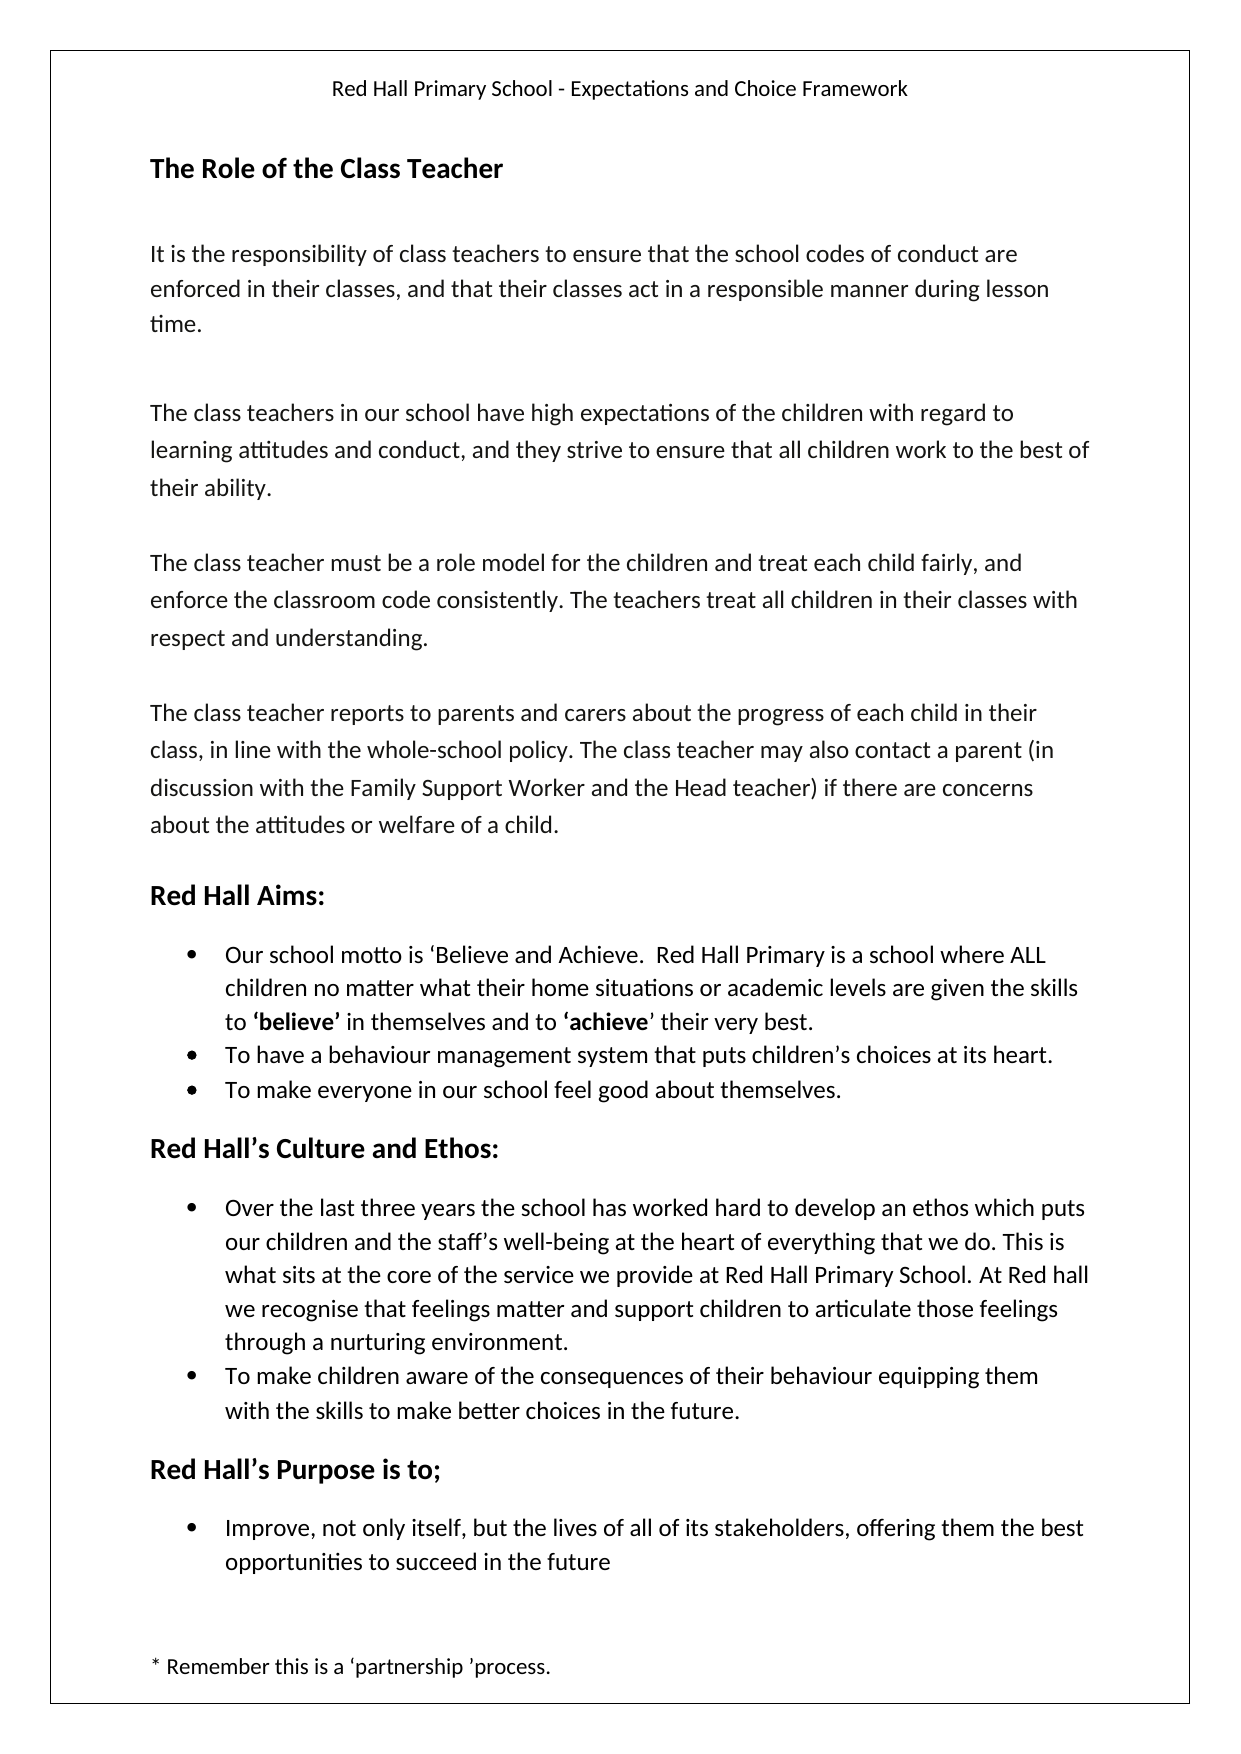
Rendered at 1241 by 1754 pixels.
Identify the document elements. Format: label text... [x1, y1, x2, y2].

list To have a behaviour management system that puts children’s choices at its heart. [187, 1039, 1090, 1070]
list Improve, not only itself, but the lives of all of its stakeholders, offering them the best opportunities to succeed in the future [187, 1512, 1090, 1577]
subtitle The Role of the Class Teacher [150, 150, 1090, 186]
text The class teachers in our school have high expectations of the children with regard to learning attitudes and conduct, and they strive to ensure that all children work to the best of their ability. [150, 390, 1090, 502]
list To make children aware of the consequences of their behaviour equipping them with the skills to make better choices in the future. [187, 1360, 1090, 1425]
list Our school motto is ‘Believe and Achieve. Red Hall Primary is a school where ALL children no matter what their home situations or academic levels are given the skills to ‘believe’ in themselves and to ‘achieve’ their very best. [187, 939, 1090, 1037]
subtitle It is the responsibility of class teachers to ensure that the school codes of conduct are enforced in their classes, and that their classes act in a responsible manner during lesson time. [150, 238, 1090, 338]
list Over the last three years the school has worked hard to develop an ethos which puts our children and the staff’s well-being at the heart of everything that we do. This is what sits at the core of the service we provide at Red Hall Primary School. At Red hall we recognise that feelings matter and support children to articulate those feelings through a nurturing environment. [187, 1192, 1090, 1357]
list To make everyone in our school feel good about themselves. [187, 1074, 1090, 1105]
text Red Hall’s Culture and Ethos: [150, 1130, 1090, 1166]
text Red Hall’s Purpose is to; [150, 1451, 1090, 1486]
text The class teacher reports to parents and carers about the progress of each child in their class, in line with the whole-school policy. The class teacher may also contact a parent (in discussion with the Family Support Worker and the Head teacher) if there are concerns about the attitudes or welfare of a child. [150, 690, 1090, 840]
text The class teacher must be a role model for the children and treat each child fairly, and enforce the classroom code consistently. The teachers treat all children in their classes with respect and understanding. [150, 540, 1090, 652]
text Red Hall Aims: [150, 877, 1090, 913]
